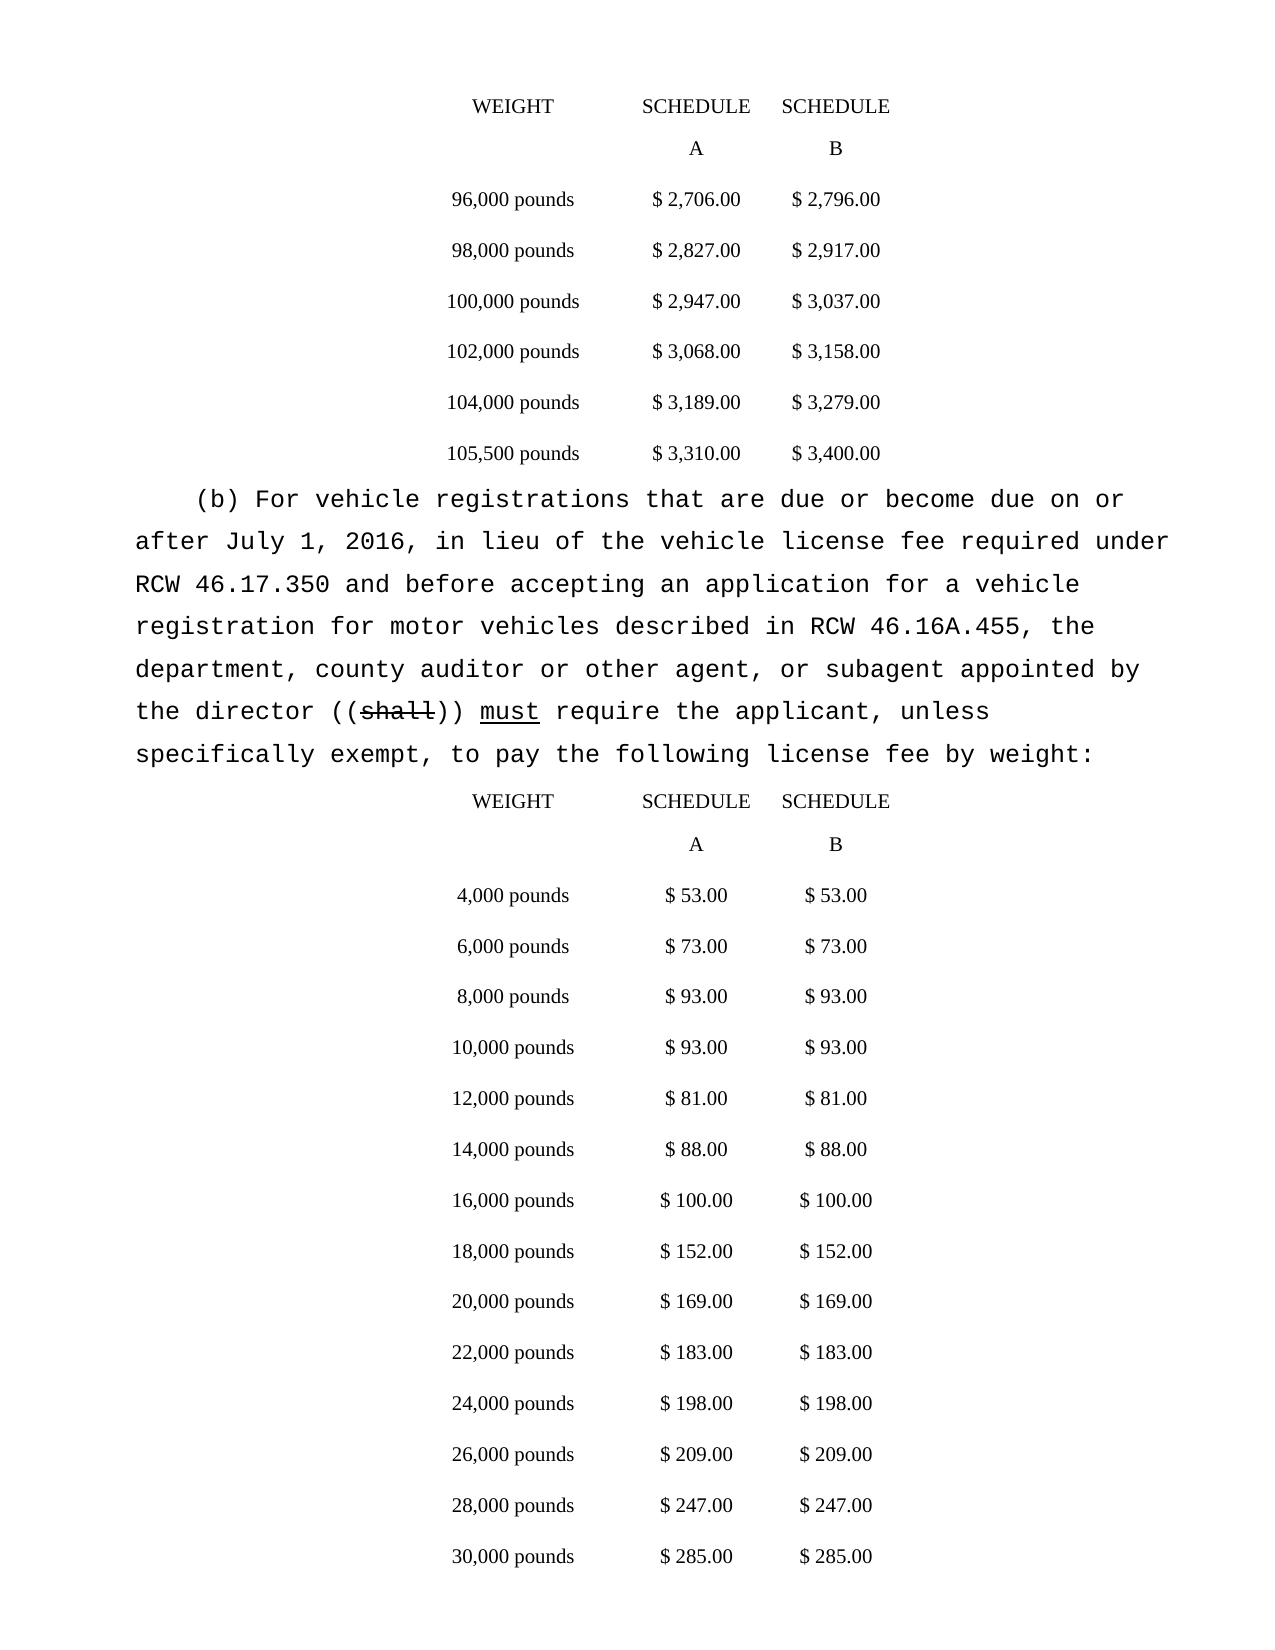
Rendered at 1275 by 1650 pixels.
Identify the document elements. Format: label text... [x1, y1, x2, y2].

table_cell $ 183.00 [626, 1322, 766, 1372]
table_cell $ 2,947.00 [626, 270, 766, 321]
table_header SCHEDULE B [766, 771, 906, 864]
table_cell 26,000 pounds [399, 1423, 626, 1474]
table_cell $ 93.00 [626, 966, 766, 1017]
table_header SCHEDULE A [626, 75, 766, 168]
table_cell 24,000 pounds [399, 1373, 626, 1423]
table_cell $ 152.00 [766, 1220, 906, 1271]
table_cell $ 93.00 [766, 1017, 906, 1067]
table_cell $ 247.00 [626, 1474, 766, 1525]
table_cell 10,000 pounds [399, 1017, 626, 1067]
text (b) For vehicle registrations that are due or become due on or after July 1, 2016, in lieu of the vehicle license fee required under RCW 46.17.350 and before accepting an application for a vehicle registration for motor vehicles described in RCW 46.16A.455, the department, county auditor or other agent, or subagent appointed by the director ((shall)) must require the applicant, unless specifically exempt, to pay the following license fee by weight: [135, 473, 1170, 771]
table_cell 8,000 pounds [399, 966, 626, 1017]
table_cell $ 247.00 [766, 1474, 906, 1525]
table_header SCHEDULE A [626, 771, 766, 864]
table_cell $ 81.00 [766, 1068, 906, 1118]
table_cell $ 2,706.00 [626, 168, 766, 219]
table_cell 30,000 pounds [399, 1525, 626, 1576]
table_cell 20,000 pounds [399, 1271, 626, 1322]
table_cell $ 3,400.00 [766, 423, 906, 473]
table_cell $ 88.00 [626, 1118, 766, 1169]
table_cell $ 2,917.00 [766, 219, 906, 270]
table_cell $ 183.00 [766, 1322, 906, 1372]
table_cell $ 3,310.00 [626, 423, 766, 473]
table_cell 14,000 pounds [399, 1118, 626, 1169]
table_cell 98,000 pounds [399, 219, 626, 270]
table_cell 105,500 pounds [399, 423, 626, 473]
table_cell $ 3,068.00 [626, 321, 766, 372]
table_cell $ 73.00 [766, 915, 906, 966]
table_cell 22,000 pounds [399, 1322, 626, 1372]
table_cell 4,000 pounds [399, 864, 626, 915]
table_cell $ 3,037.00 [766, 270, 906, 321]
table_header WEIGHT [399, 771, 626, 864]
table_cell $ 93.00 [766, 966, 906, 1017]
table_cell $ 209.00 [766, 1423, 906, 1474]
table_cell 18,000 pounds [399, 1220, 626, 1271]
table_cell $ 198.00 [626, 1373, 766, 1423]
table_cell $ 88.00 [766, 1118, 906, 1169]
table_cell $ 3,279.00 [766, 372, 906, 422]
table_cell 96,000 pounds [399, 168, 626, 219]
table_cell $ 169.00 [766, 1271, 906, 1322]
table_cell 102,000 pounds [399, 321, 626, 372]
table_cell $ 2,796.00 [766, 168, 906, 219]
table_cell $ 3,189.00 [626, 372, 766, 422]
table_header WEIGHT [399, 75, 626, 168]
table_cell 16,000 pounds [399, 1169, 626, 1220]
table_cell $ 73.00 [626, 915, 766, 966]
table_cell $ 53.00 [626, 864, 766, 915]
table_cell 100,000 pounds [399, 270, 626, 321]
table_header SCHEDULE B [766, 75, 906, 168]
table_cell $ 285.00 [766, 1525, 906, 1576]
table_cell $ 93.00 [626, 1017, 766, 1067]
table_cell $ 169.00 [626, 1271, 766, 1322]
table_cell $ 100.00 [766, 1169, 906, 1220]
table_cell $ 285.00 [626, 1525, 766, 1576]
table_cell $ 2,827.00 [626, 219, 766, 270]
table_cell $ 152.00 [626, 1220, 766, 1271]
table_cell 6,000 pounds [399, 915, 626, 966]
table_cell 28,000 pounds [399, 1474, 626, 1525]
table_cell 12,000 pounds [399, 1068, 626, 1118]
table_cell $ 100.00 [626, 1169, 766, 1220]
table_cell $ 3,158.00 [766, 321, 906, 372]
table_cell $ 53.00 [766, 864, 906, 915]
table_cell $ 198.00 [766, 1373, 906, 1423]
table_cell $ 209.00 [626, 1423, 766, 1474]
table_cell $ 81.00 [626, 1068, 766, 1118]
table_cell 104,000 pounds [399, 372, 626, 422]
